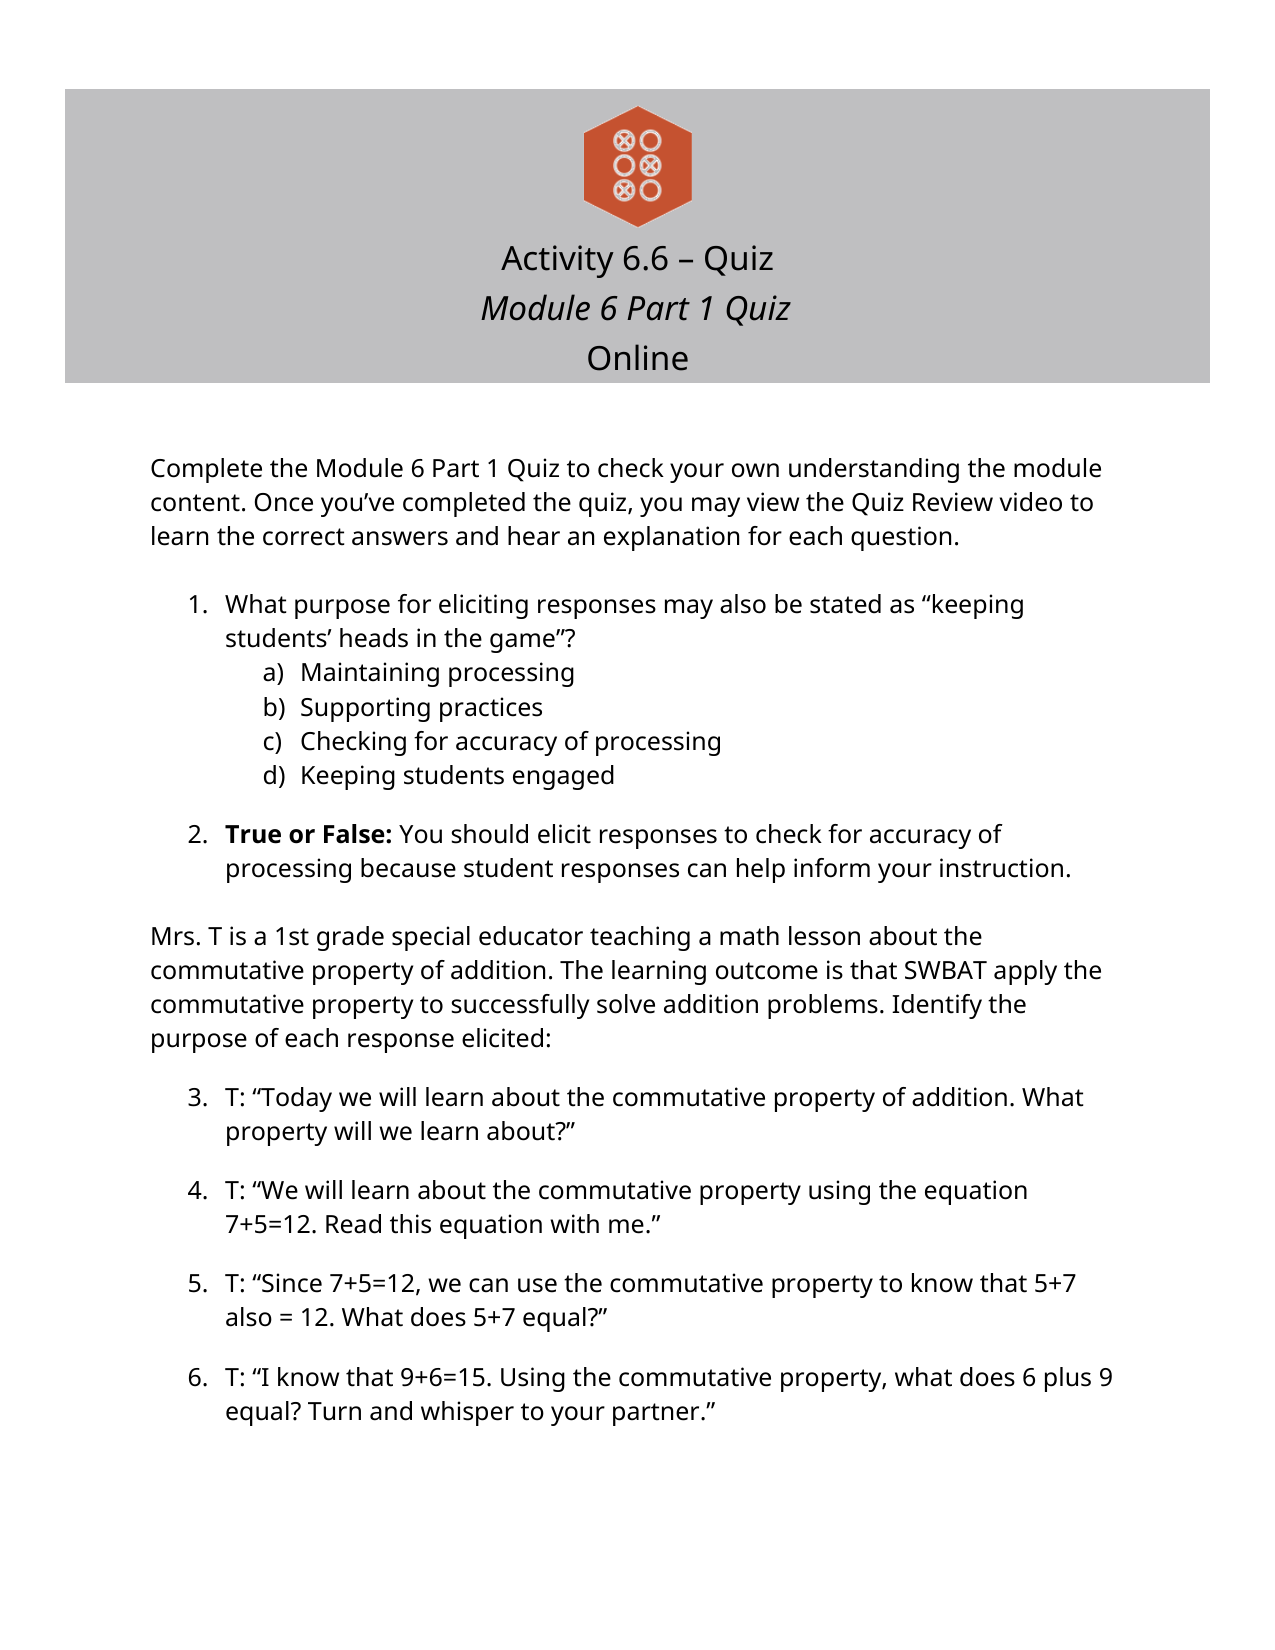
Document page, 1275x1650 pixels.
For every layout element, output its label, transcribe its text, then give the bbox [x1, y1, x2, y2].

list Maintaining processing [262, 655, 1125, 689]
list T: “Since 7+5=12, we can use the commutative property to know that 5+7 also = 12. What does 5+7 equal?” [187, 1266, 1125, 1334]
list Checking for accuracy of processing [262, 723, 1125, 757]
list Supporting practices [262, 689, 1125, 723]
picture [575, 88, 700, 232]
list T: “I know that 9+6=15. Using the commutative property, what does 6 plus 9 equal? Turn and whisper to your partner.” [187, 1359, 1125, 1427]
list True or False: You should elicit responses to check for accuracy of processing because student responses can help inform your instruction. [187, 816, 1125, 884]
text Mrs. T is a 1st grade special educator teaching a math lesson about the commutative property of addition. The learning outcome is that SWBAT apply the commutative property to successfully solve addition problems. Identify the purpose of each response elicited: [150, 918, 1125, 1055]
list T: “We will learn about the commutative property using the equation 7+5=12. Read this equation with me.” [187, 1173, 1125, 1241]
table_header Activity 6.6 – Quiz Module 6 Part 1 Quiz Online [65, 89, 1210, 383]
list What purpose for eliciting responses may also be stated as “keeping students’ heads in the game”? [187, 587, 1125, 655]
list T: “Today we will learn about the commutative property of addition. What property will we learn about?” [187, 1080, 1125, 1148]
text Complete the Module 6 Part 1 Quiz to check your own understanding the module content. Once you’ve completed the quiz, you may view the Quiz Review video to learn the correct answers and hear an explanation for each question. [150, 451, 1125, 553]
list Keeping students engaged [262, 757, 1125, 791]
